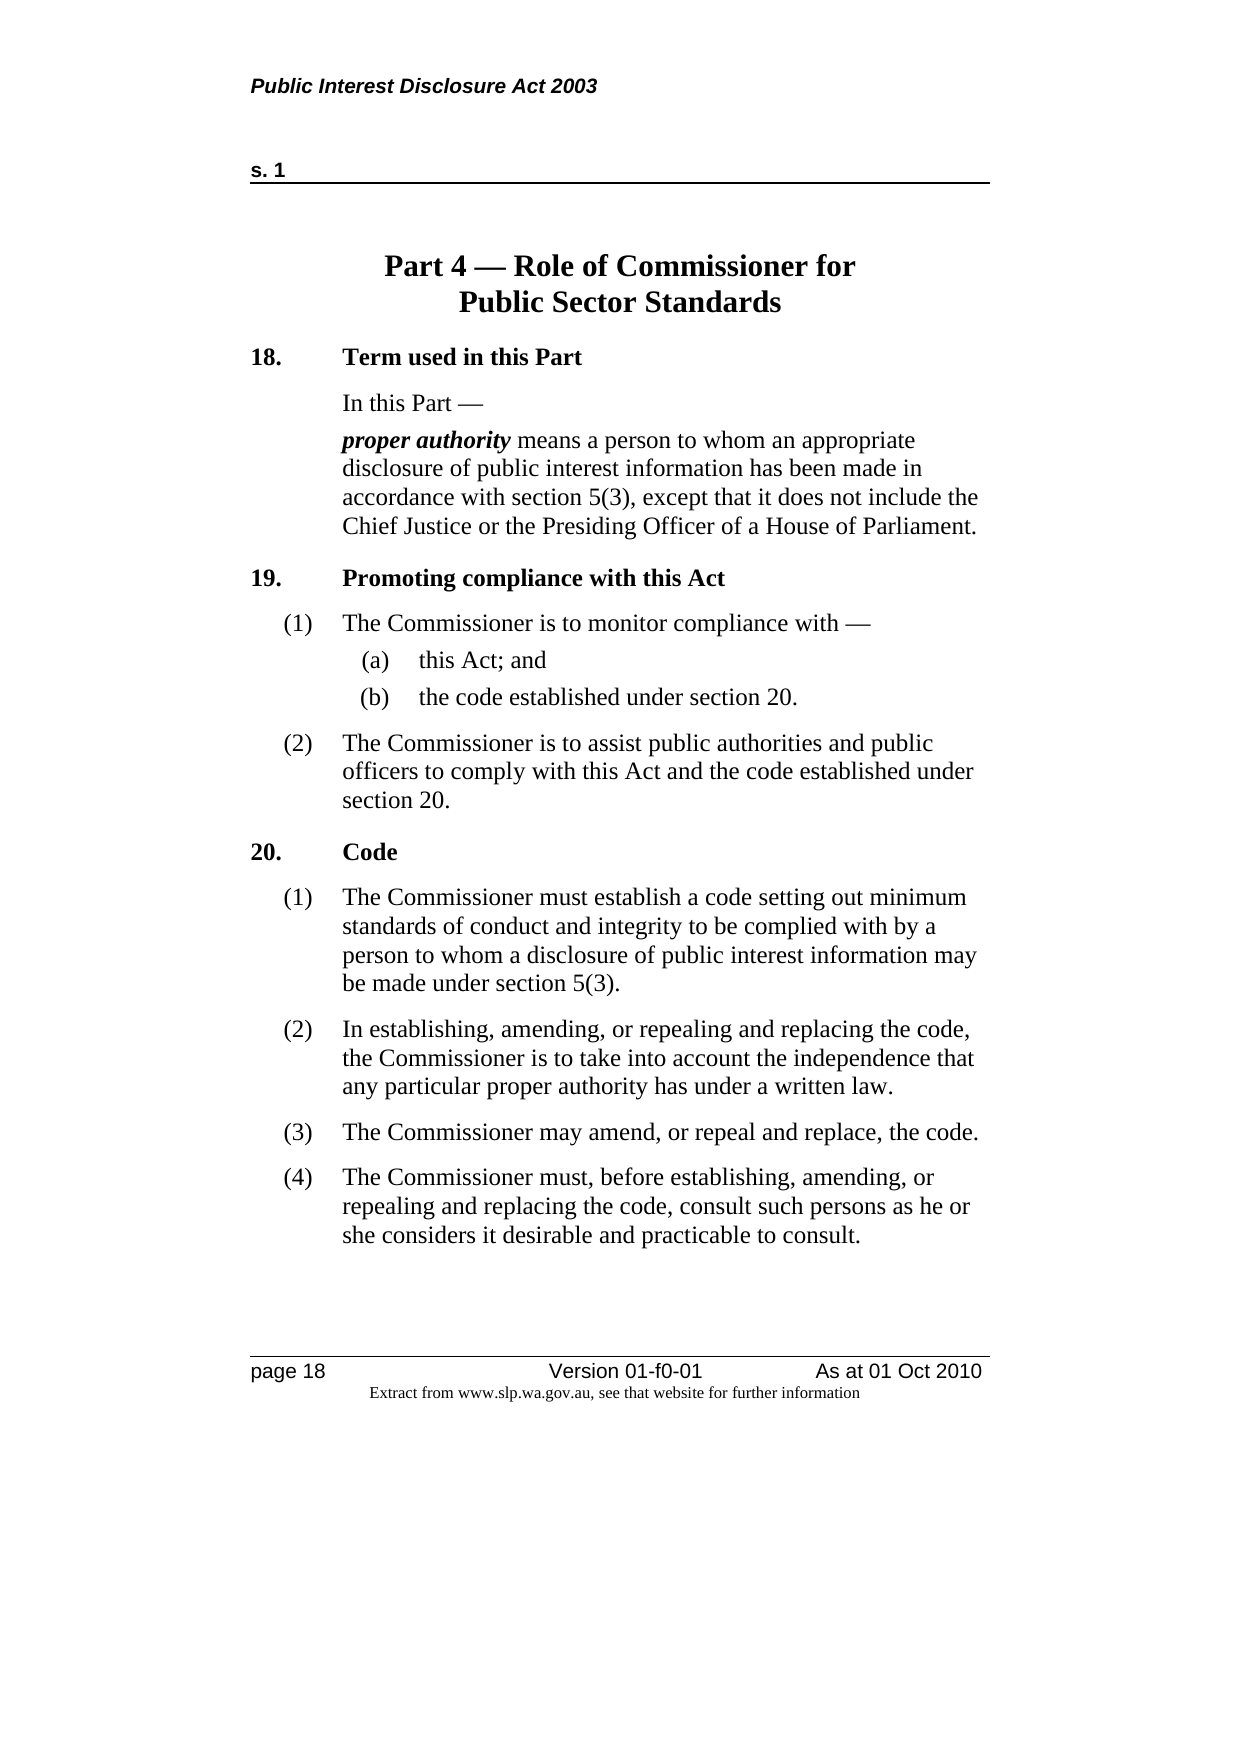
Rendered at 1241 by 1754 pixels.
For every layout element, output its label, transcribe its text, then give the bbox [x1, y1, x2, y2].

text (2) The Commissioner is to assist public authorities and public officers to comply with this Act and the code established under section 20. [250, 728, 990, 814]
text In this Part — [250, 388, 990, 416]
subtitle 19. Promoting compliance with this Act [250, 563, 990, 591]
subtitle Part 4 — Role of Commissioner for Public Sector Standards [250, 247, 990, 319]
text (1) The Commissioner is to monitor compliance with — [250, 608, 990, 637]
text (4) The Commissioner must, before establishing, amending, or repealing and replacing the code, consult such persons as he or she considers it desirable and practicable to consult. [250, 1162, 990, 1248]
text (a) this Act; and [250, 645, 990, 674]
subtitle 20. Code [250, 837, 990, 866]
subtitle 18. Term used in this Part [250, 342, 990, 371]
text (3) The Commissioner may amend, or repeal and replace, the code. [250, 1117, 990, 1146]
text (1) The Commissioner must establish a code setting out minimum standards of conduct and integrity to be complied with by a person to whom a disclosure of public interest information may be made under section 5(3). [250, 882, 990, 997]
text (b) the code established under section 20. [250, 682, 990, 711]
text (2) In establishing, amending, or repealing and replacing the code, the Commissioner is to take into account the independence that any particular proper authority has under a written law. [250, 1014, 990, 1100]
text proper authority means a person to whom an appropriate disclosure of public interest information has been made in accordance with section 5(3), except that it does not include the Chief Justice or the Presiding Officer of a House of Parliament. [250, 425, 990, 540]
